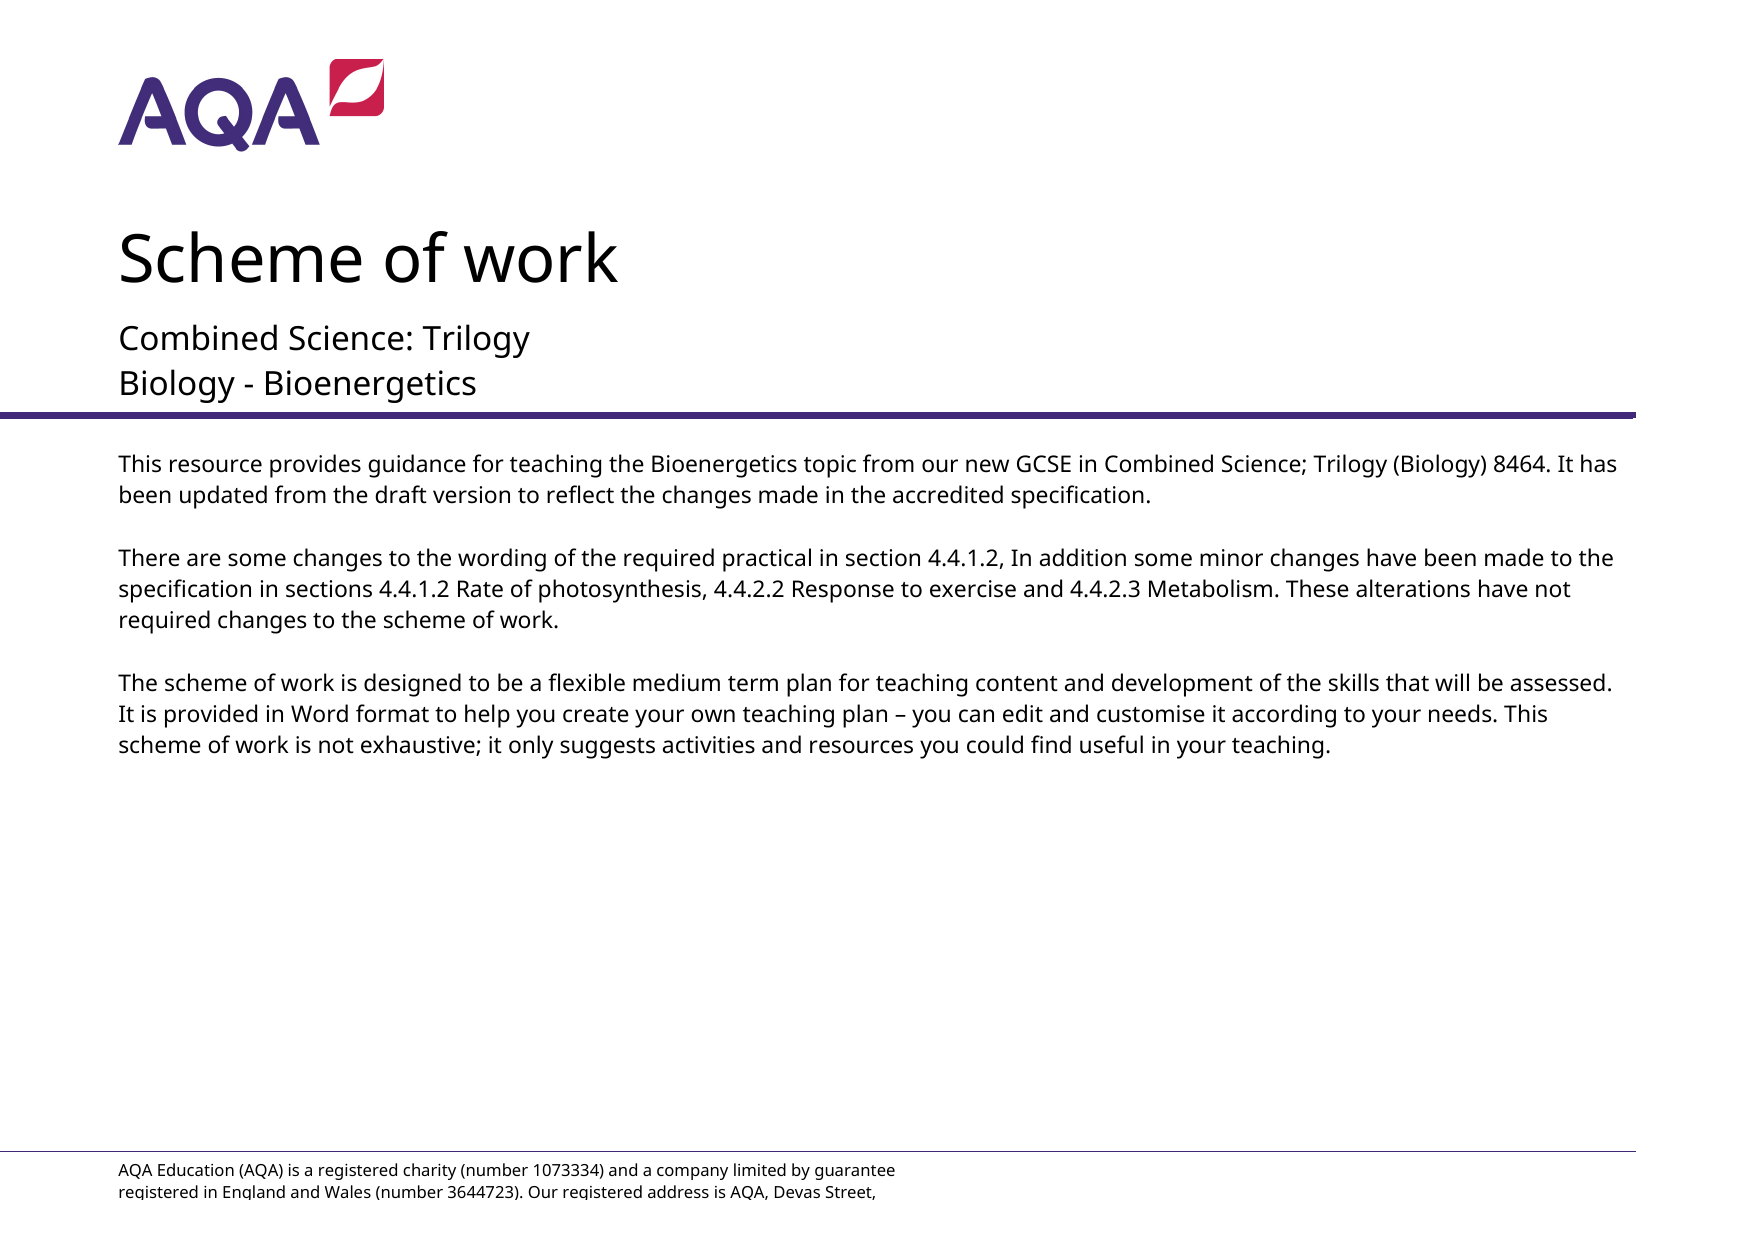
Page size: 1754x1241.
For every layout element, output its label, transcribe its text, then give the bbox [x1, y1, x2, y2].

picture [118, 59, 384, 178]
text The scheme of work is designed to be a flexible medium term plan for teaching content and development of the skills that will be assessed. [118, 667, 1636, 698]
text It is provided in Word format to help you create your own teaching plan – you can edit and customise it according to your needs. This scheme of work is not exhaustive; it only suggests activities and resources you could find useful in your teaching. [118, 698, 1636, 760]
subtitle Scheme of work [118, 211, 1636, 302]
text This resource provides guidance for teaching the Bioenergetics topic from our new GCSE in Combined Science; Trilogy (Biology) 8464. It has been updated from the draft version to reflect the changes made in the accredited specification. [118, 448, 1636, 510]
text There are some changes to the wording of the required practical in section 4.4.1.2, In addition some minor changes have been made to the specification in sections 4.4.1.2 Rate of photosynthesis, 4.4.2.2 Response to exercise and 4.4.2.3 Metabolism. These alterations have not required changes to the scheme of work. [118, 542, 1636, 635]
subtitle Biology - Bioenergetics [0, 360, 1636, 412]
text Combined Science: Trilogy [0, 314, 1636, 360]
